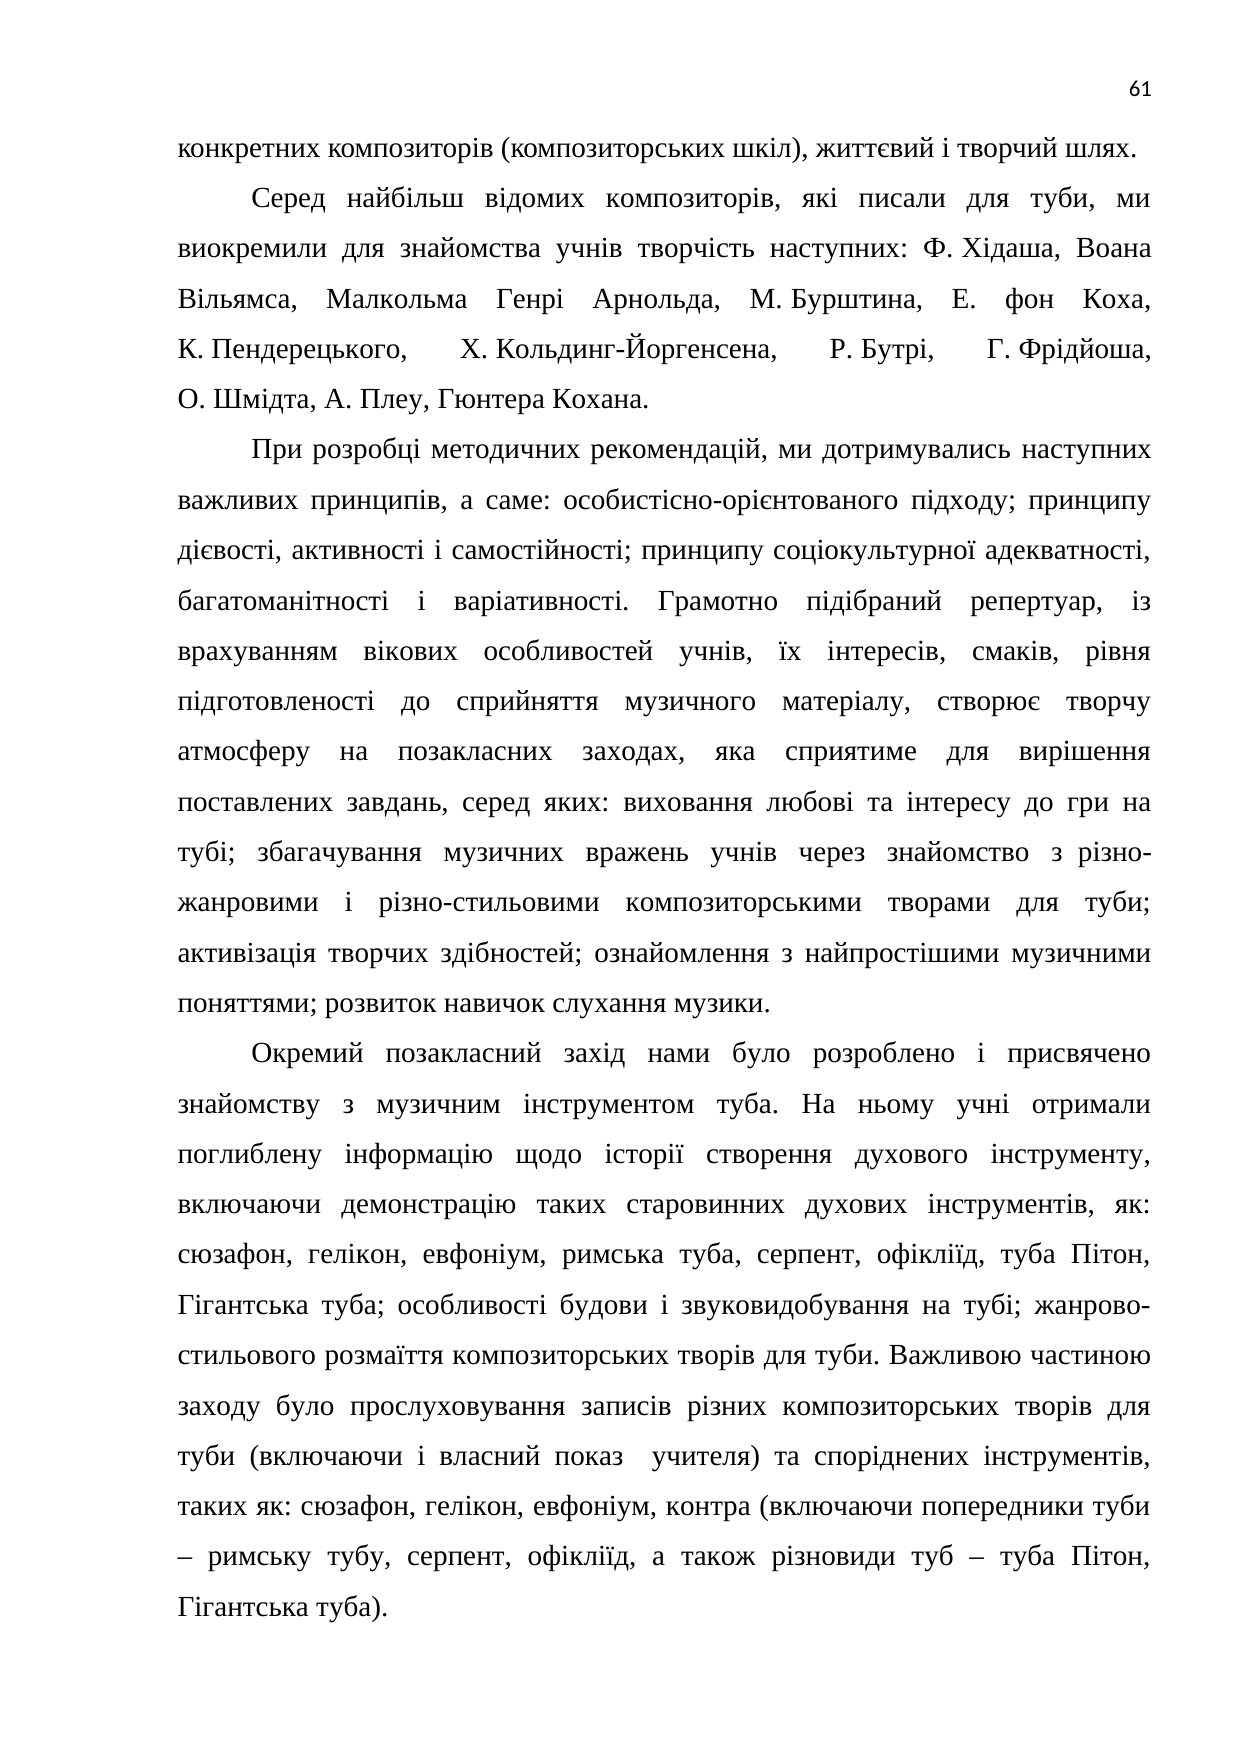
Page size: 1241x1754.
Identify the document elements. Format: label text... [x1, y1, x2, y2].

text Окремий позакласний захід нами було розроблено і присвячено знайомству з музичним інструментом туба. На ньому учні отримали поглиблену інформацію щодо історії створення духового інструменту, включаючи демонстрацію таких старовинних духових інструментів, як: сюзафон, гелікон, евфоніум, римська туба, серпент, офікліїд, туба Пітон, Гігантська туба; особливості будови і звуковидобування на тубі; жанрово-стильового розмаїття композиторських творів для туби. Важливою частиною заходу було прослуховування записів різних композиторських творів для туби (включаючи і власний показ учителя) та споріднених інструментів, таких як: сюзафон, гелікон, евфоніум, контра (включаючи попередники туби – римську тубу, серпент, офікліїд, а також різновиди туб – туба Пітон, Гігантська туба). [177, 1035, 1152, 1622]
text При розробці методичних рекомендацій, ми дотримувались наступних важливих принципів, а саме: особистісно-орієнтованого підходу; принципу дієвості, активності і самостійності; принципу соціокультурної адекватності, багатоманітності і варіативності. Грамотно підібраний репертуар, із врахуванням вікових особливостей учнів, їх інтересів, смаків, рівня підготовленості до сприйняття музичного матеріалу, створює творчу атмосферу на позакласних заходах, яка сприятиме для вирішення поставлених завдань, серед яких: виховання любові та інтересу до гри на тубі; збагачування музичних вражень учнів через знайомство з різно-жанровими і різно-стильовими композиторськими творами для туби; активізація творчих здібностей; ознайомлення з найпростішими музичними поняттями; розвиток навичок слухання музики. [177, 432, 1152, 1019]
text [177, 130, 1152, 163]
text Серед найбільш відомих композиторів, які писали для туби, ми виокремили для знайомства учнів творчість наступних: Ф. Хідаша, Воана Вільямса, Малкольма Генрі Арнольда, М. Бурштина, Е. фон Коха, К. Пендерецького, Х. Кольдинг-Йоргенсена, Р. Бутрі, Г. Фрідйоша, О. Шмідта, А. Плеу, Гюнтера Кохана. [177, 180, 1152, 415]
